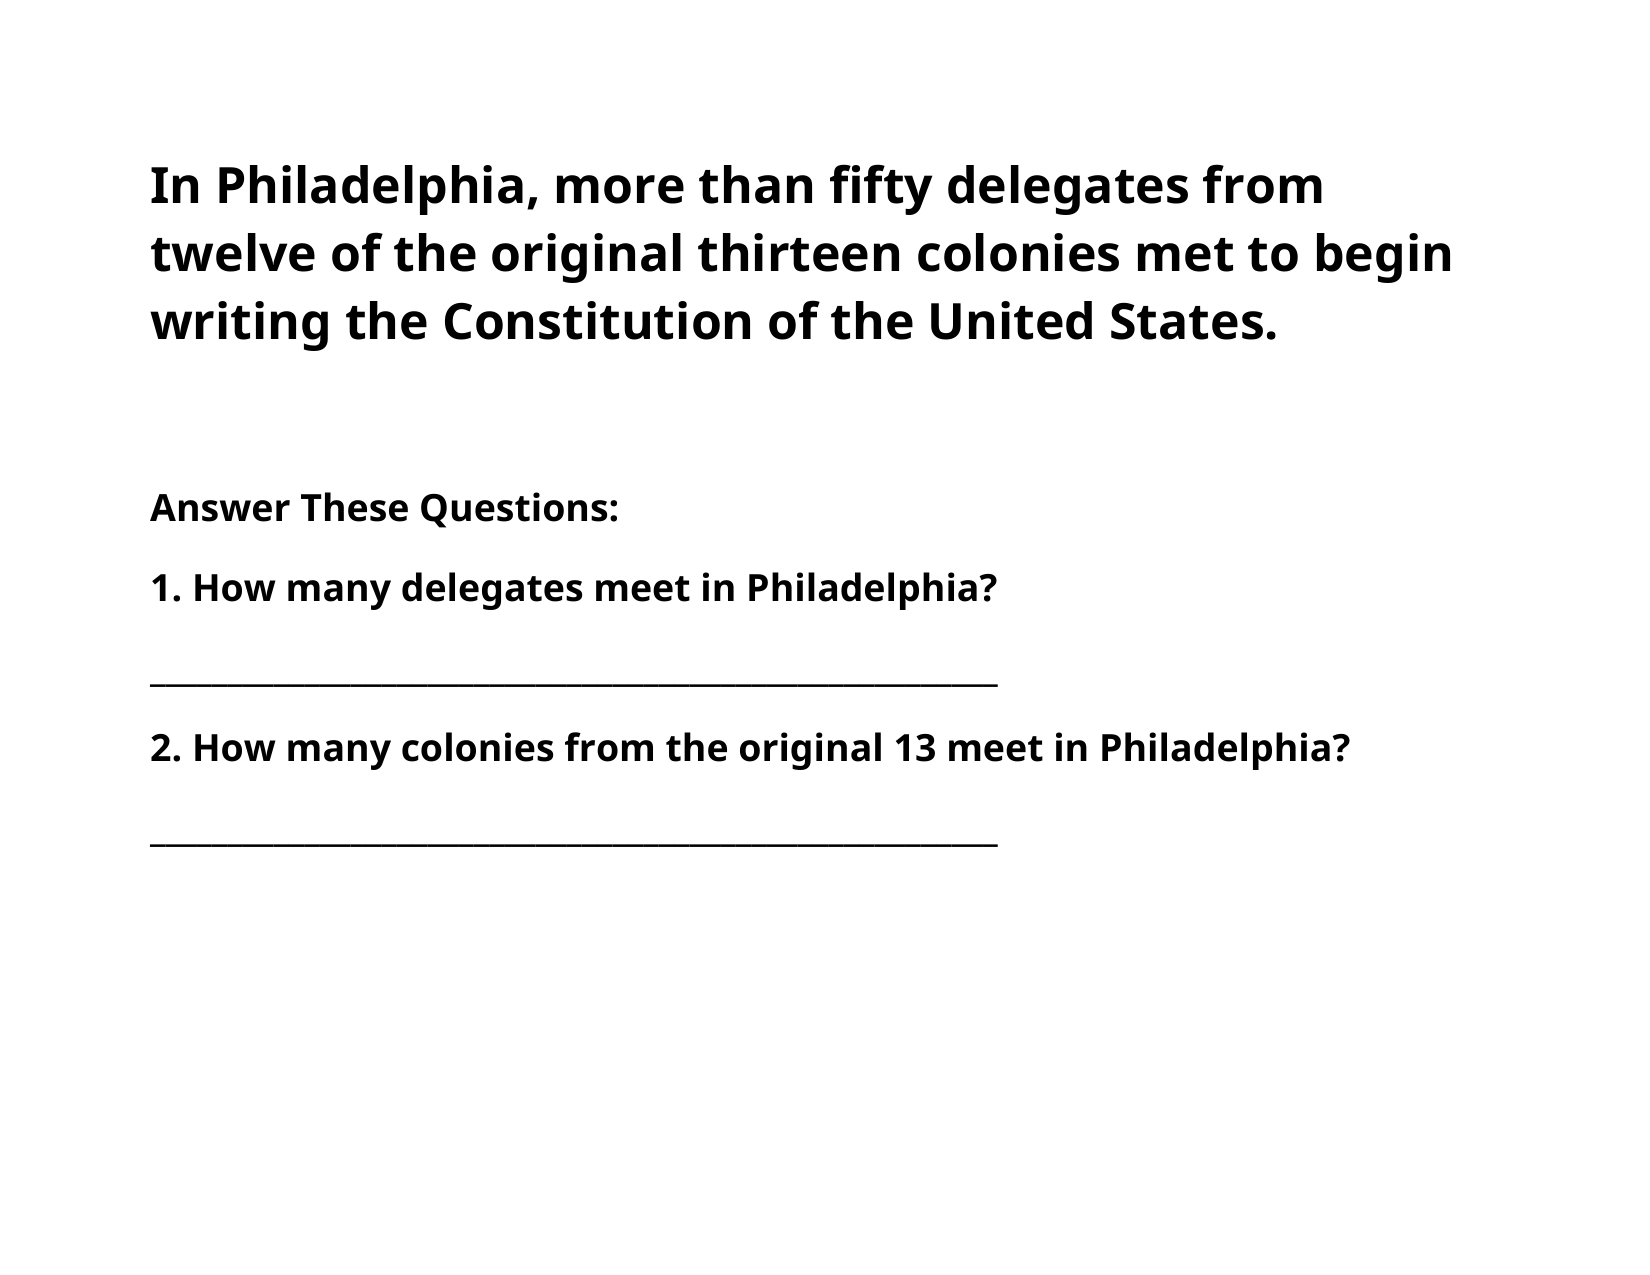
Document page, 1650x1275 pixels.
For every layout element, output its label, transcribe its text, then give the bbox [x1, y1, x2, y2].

text _______________________________________________________ [150, 641, 1500, 692]
text In Philadelphia, more than fifty delegates from twelve of the original thirteen colonies met to begin writing the Constitution of the United States. [150, 150, 1500, 354]
text 2. How many colonies from the original 13 meet in Philadelphia? [150, 721, 1500, 772]
text 1. How many delegates meet in Philadelphia? [150, 561, 1500, 612]
text Answer These Questions: [150, 481, 1500, 532]
text _______________________________________________________ [150, 802, 1500, 853]
